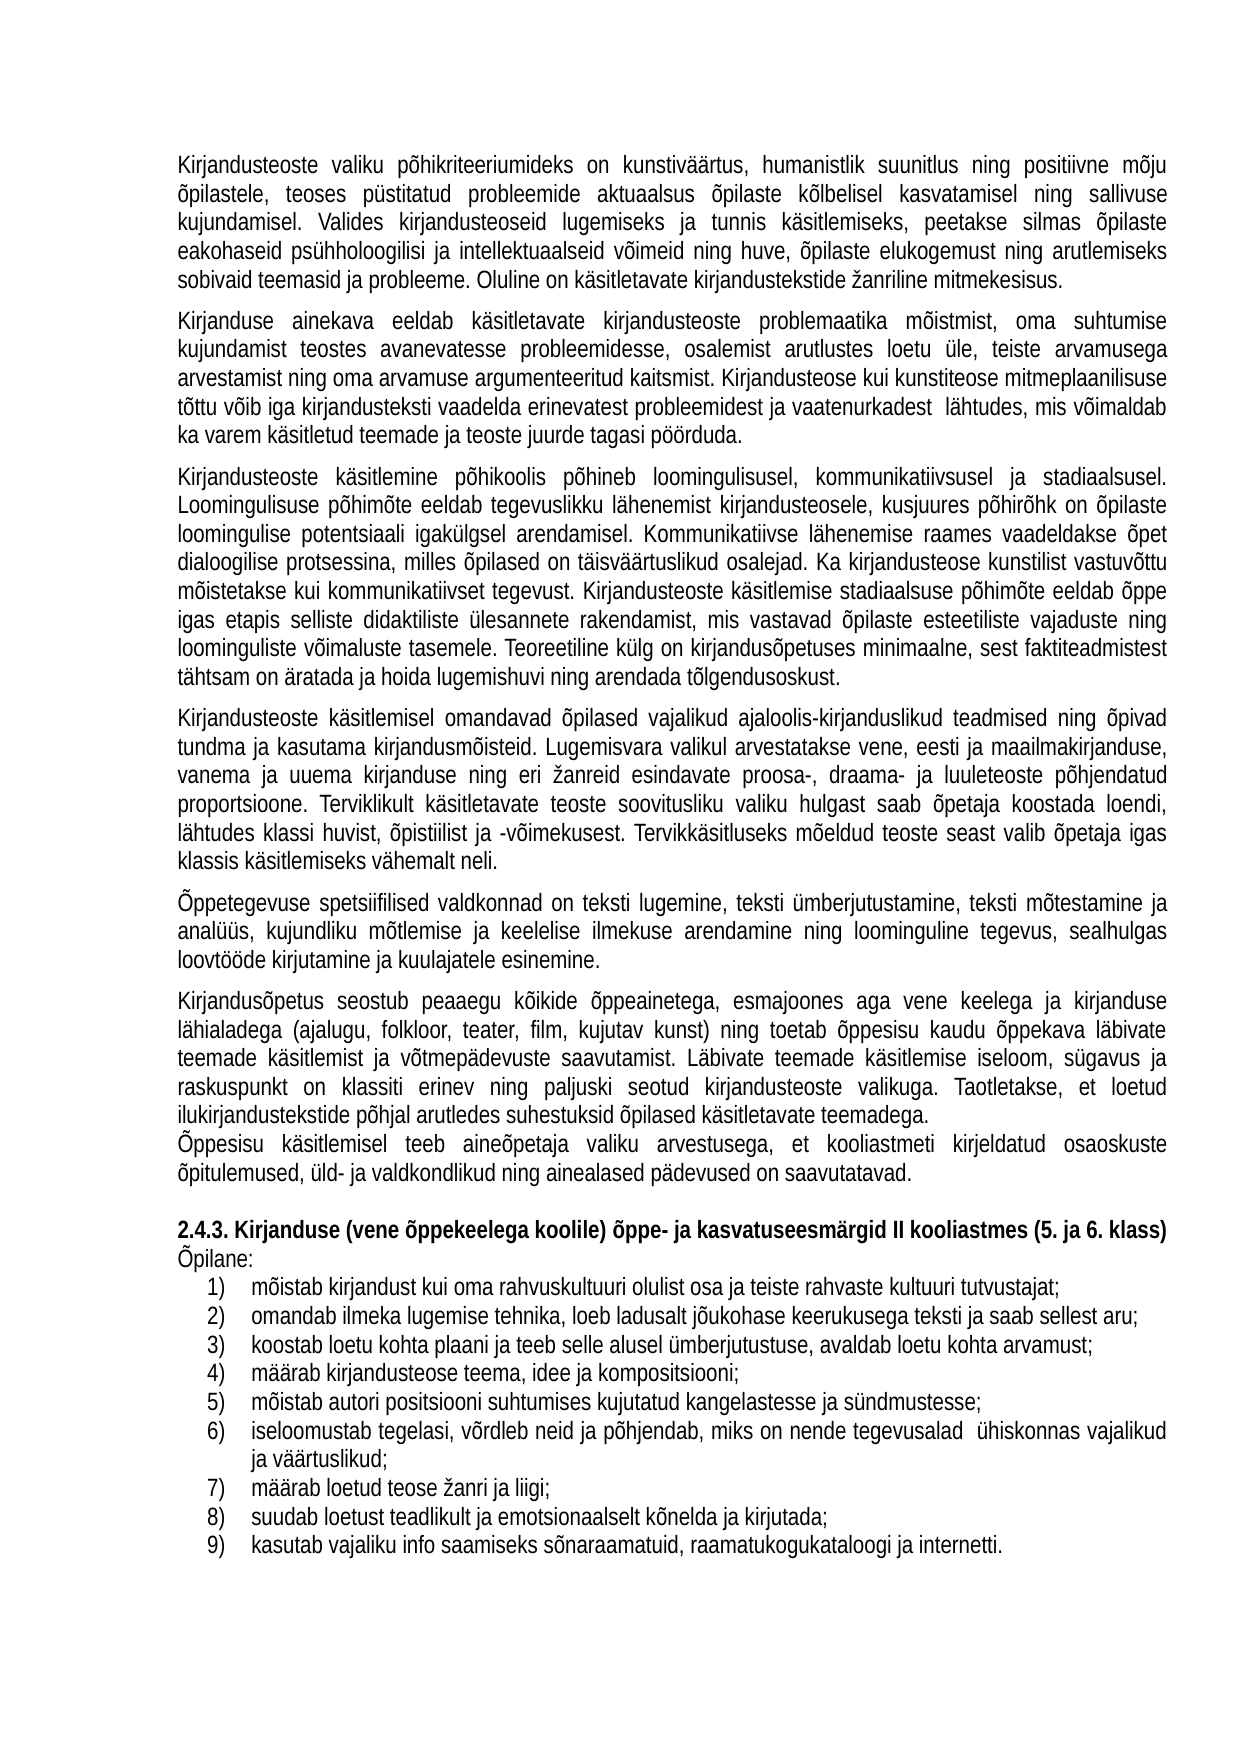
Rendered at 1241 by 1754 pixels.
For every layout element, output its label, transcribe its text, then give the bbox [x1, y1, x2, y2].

list määrab kirjandusteose teema, idee ja kompositsiooni; [207, 1358, 1169, 1387]
text 2.4.3. Kirjanduse (vene õppekeelega koolile) õppe- ja kasvatuseesmärgid II kooliastmes (5. ja 6. klass) [177, 1215, 1169, 1244]
text Õpilane: [177, 1244, 1169, 1272]
list omandab ilmeka lugemise tehnika, loeb ladusalt jõukohase keerukusega teksti ja saab sellest aru; [207, 1301, 1169, 1330]
text Kirjanduse ainekava eeldab käsitletavate kirjandusteoste problemaatika mõistmist, oma suhtumise kujundamist teostes avanevatesse probleemidesse, osalemist arutlustes loetu üle, teiste arvamusega arvestamist ning oma arvamuse argumenteeritud kaitsmist. Kirjandusteose kui kunstiteose mitmeplaanilisuse tõttu võib iga kirjandusteksti vaadelda erinevatest probleemidest ja vaatenurkadest lähtudes, mis võimaldab ka varem käsitletud teemade ja teoste juurde tagasi pöörduda. [177, 306, 1169, 449]
list suudab loetust teadlikult ja emotsionaalselt kõnelda ja kirjutada; [207, 1502, 1169, 1530]
list kasutab vajaliku info saamiseks sõnaraamatuid, raamatukogukataloogi ja internetti. [207, 1530, 1169, 1559]
text Kirjandusteoste käsitlemisel omandavad õpilased vajalikud ajaloolis-kirjanduslikud teadmised ning õpivad tundma ja kasutama kirjandusmõisteid. Lugemisvara valikul arvestatakse vene, eesti ja maailmakirjanduse, vanema ja uuema kirjanduse ning eri žanreid esindavate proosa-, draama- ja luuleteoste põhjendatud proportsioone. Terviklikult käsitletavate teoste soovitusliku valiku hulgast saab õpetaja koostada loendi, lähtudes klassi huvist, õpistiilist ja -võimekusest. Tervikkäsitluseks mõeldud teoste seast valib õpetaja igas klassis käsitlemiseks vähemalt neli. [177, 703, 1169, 875]
list iseloomustab tegelasi, võrdleb neid ja põhjendab, miks on nende tegevusalad ühiskonnas vajalikud ja väärtuslikud; [207, 1416, 1169, 1473]
list määrab loetud teose žanri ja liigi; [207, 1473, 1169, 1502]
list koostab loetu kohta plaani ja teeb selle alusel ümberjutustuse, avaldab loetu kohta arvamust; [207, 1330, 1169, 1358]
text Kirjandusõpetus seostub peaaegu kõikide õppeainetega, esmajoones aga vene keelega ja kirjanduse lähialadega (ajalugu, folkloor, teater, film, kujutav kunst) ning toetab õppesisu kaudu õppekava läbivate teemade käsitlemist ja võtmepädevuste saavutamist. Läbivate teemade käsitlemise iseloom, sügavus ja raskuspunkt on klassiti erinev ning paljuski seotud kirjandusteoste valikuga. Taotletakse, et loetud ilukirjandustekstide põhjal arutledes suhestuksid õpilased käsitletavate teemadega. [177, 986, 1169, 1129]
text Õppetegevuse spetsiifilised valdkonnad on teksti lugemine, teksti ümberjutustamine, teksti mõtestamine ja analüüs, kujundliku mõtlemise ja keelelise ilmekuse arendamine ning loominguline tegevus, sealhulgas loovtööde kirjutamine ja kuulajatele esinemine. [177, 887, 1169, 973]
text Kirjandusteoste valiku põhikriteeriumideks on kunstiväärtus, humanistlik suunitlus ning positiivne mõju õpilastele, teoses püstitatud probleemide aktuaalsus õpilaste kõlbelisel kasvatamisel ning sallivuse kujundamisel. Valides kirjandusteoseid lugemiseks ja tunnis käsitlemiseks, peetakse silmas õpilaste eakohaseid psühholoogilisi ja intellektuaalseid võimeid ning huve, õpilaste elukogemust ning arutlemiseks sobivaid teemasid ja probleeme. Oluline on käsitletavate kirjandustekstide žanriline mitmekesisus. [177, 150, 1169, 293]
text Õppesisu käsitlemisel teeb aineõpetaja valiku arvestusega, et kooliastmeti kirjeldatud osaoskuste õpitulemused, üld- ja valdkondlikud ning ainealased pädevused on saavutatavad. [177, 1129, 1169, 1186]
text Kirjandusteoste käsitlemine põhikoolis põhineb loomingulisusel, kommunikatiivsusel ja stadiaalsusel. Loomingulisuse põhimõte eeldab tegevuslikku lähenemist kirjandusteosele, kusjuures põhirõhk on õpilaste loomingulise potentsiaali igakülgsel arendamisel. Kommunikatiivse lähenemise raames vaadeldakse õpet dialoogilise protsessina, milles õpilased on täisväärtuslikud osalejad. Ka kirjandusteose kunstilist vastuvõttu mõistetakse kui kommunikatiivset tegevust. Kirjandusteoste käsitlemise stadiaalsuse põhimõte eeldab õppe igas etapis selliste didaktiliste ülesannete rakendamist, mis vastavad õpilaste esteetiliste vajaduste ning loominguliste võimaluste tasemele. Teoreetiline külg on kirjandusõpetuses minimaalne, sest faktiteadmistest tähtsam on äratada ja hoida lugemishuvi ning arendada tõlgendusoskust. [177, 461, 1169, 691]
list mõistab kirjandust kui oma rahvuskultuuri olulist osa ja teiste rahvaste kultuuri tutvustajat; [207, 1272, 1169, 1301]
list mõistab autori positsiooni suhtumises kujutatud kangelastesse ja sündmustesse; [207, 1387, 1169, 1416]
